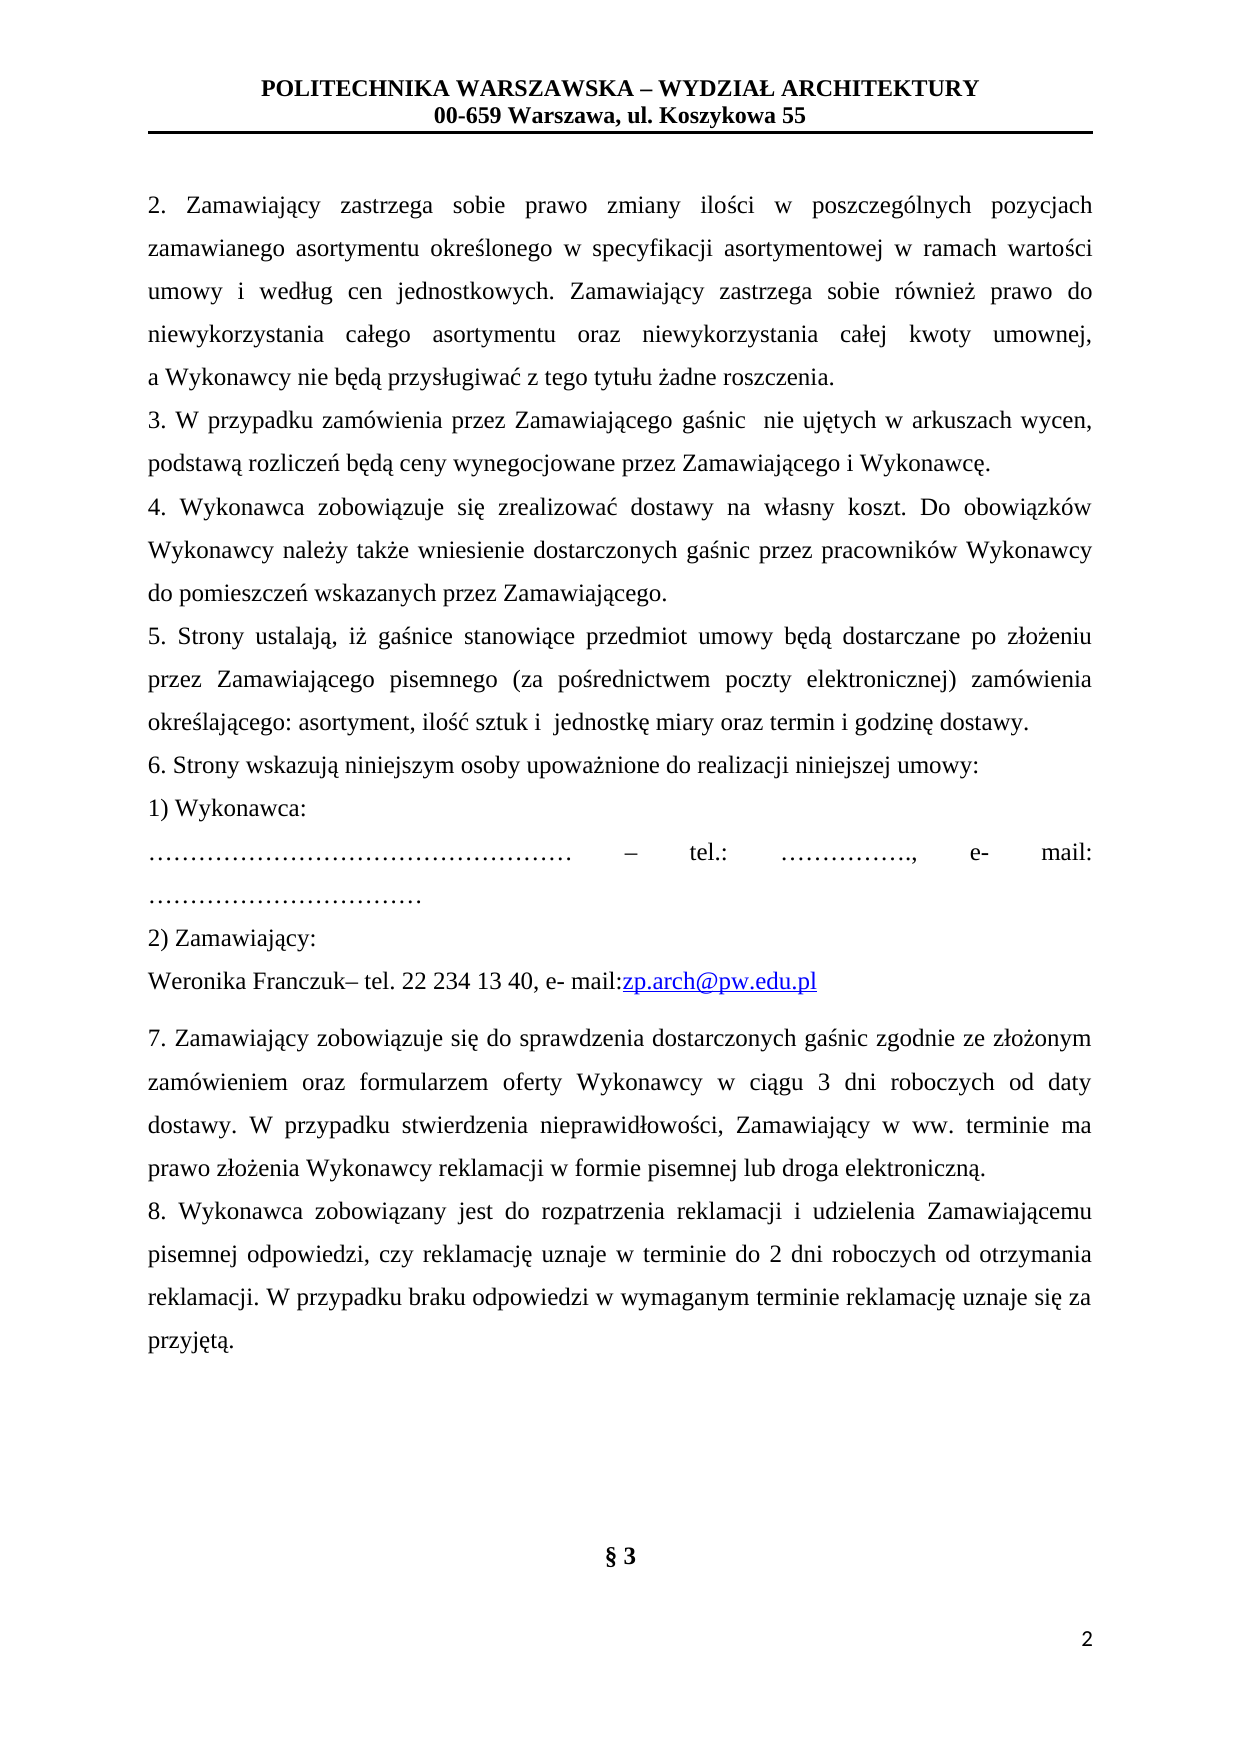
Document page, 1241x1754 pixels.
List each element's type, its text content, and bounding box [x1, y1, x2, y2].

text 1) Wykonawca: [148, 793, 1093, 822]
text 8. Wykonawca zobowiązany jest do rozpatrzenia reklamacji i udzielenia Zamawiającemu pisemnej odpowiedzi, czy reklamację uznaje w terminie do 2 dni roboczych od otrzymania reklamacji. W przypadku braku odpowiedzi w wymaganym terminie reklamację uznaje się za przyjętą. [148, 1196, 1093, 1354]
text 4. Wykonawca zobowiązuje się zrealizować dostawy na własny koszt. Do obowiązków Wykonawcy należy także wniesienie dostarczonych gaśnic przez pracowników Wykonawcy do pomieszczeń wskazanych przez Zamawiającego. [148, 492, 1093, 607]
text 2) Zamawiający: [148, 923, 1093, 952]
text Weronika Franczuk– tel. 22 234 13 40, e- mail:zp.arch@pw.edu.pl [148, 966, 1093, 995]
text 5. Strony ustalają, iż gaśnice stanowiące przedmiot umowy będą dostarczane po złożeniu przez Zamawiającego pisemnego (za pośrednictwem poczty elektronicznej) zamówienia określającego: asortyment, ilość sztuk i jednostkę miary oraz termin i godzinę dostawy. [148, 621, 1093, 736]
text § 3 [148, 1541, 1093, 1570]
text …………………………………………… – tel.: ……………., e- mail: …………………………… [148, 837, 1093, 908]
text 2. Zamawiający zastrzega sobie prawo zmiany ilości w poszczególnych pozycjach zamawianego asortymentu określonego w specyfikacji asortymentowej w ramach wartości umowy i według cen jednostkowych. Zamawiający zastrzega sobie również prawo do niewykorzystania całego asortymentu oraz niewykorzystania całej kwoty umownej, a Wykonawcy nie będą przysługiwać z tego tytułu żadne roszczenia. [148, 190, 1093, 391]
text 3. W przypadku zamówienia przez Zamawiającego gaśnic nie ujętych w arkuszach wycen, podstawą rozliczeń będą ceny wynegocjowane przez Zamawiającego i Wykonawcę. [148, 405, 1093, 477]
text 6. Strony wskazują niniejszym osoby upoważnione do realizacji niniejszej umowy: [148, 750, 1093, 779]
text 7. Zamawiający zobowiązuje się do sprawdzenia dostarczonych gaśnic zgodnie ze złożonym zamówieniem oraz formularzem oferty Wykonawcy w ciągu 3 dni roboczych od daty dostawy. W przypadku stwierdzenia nieprawidłowości, Zamawiający w ww. terminie ma prawo złożenia Wykonawcy reklamacji w formie pisemnej lub droga elektroniczną. [148, 1023, 1093, 1182]
